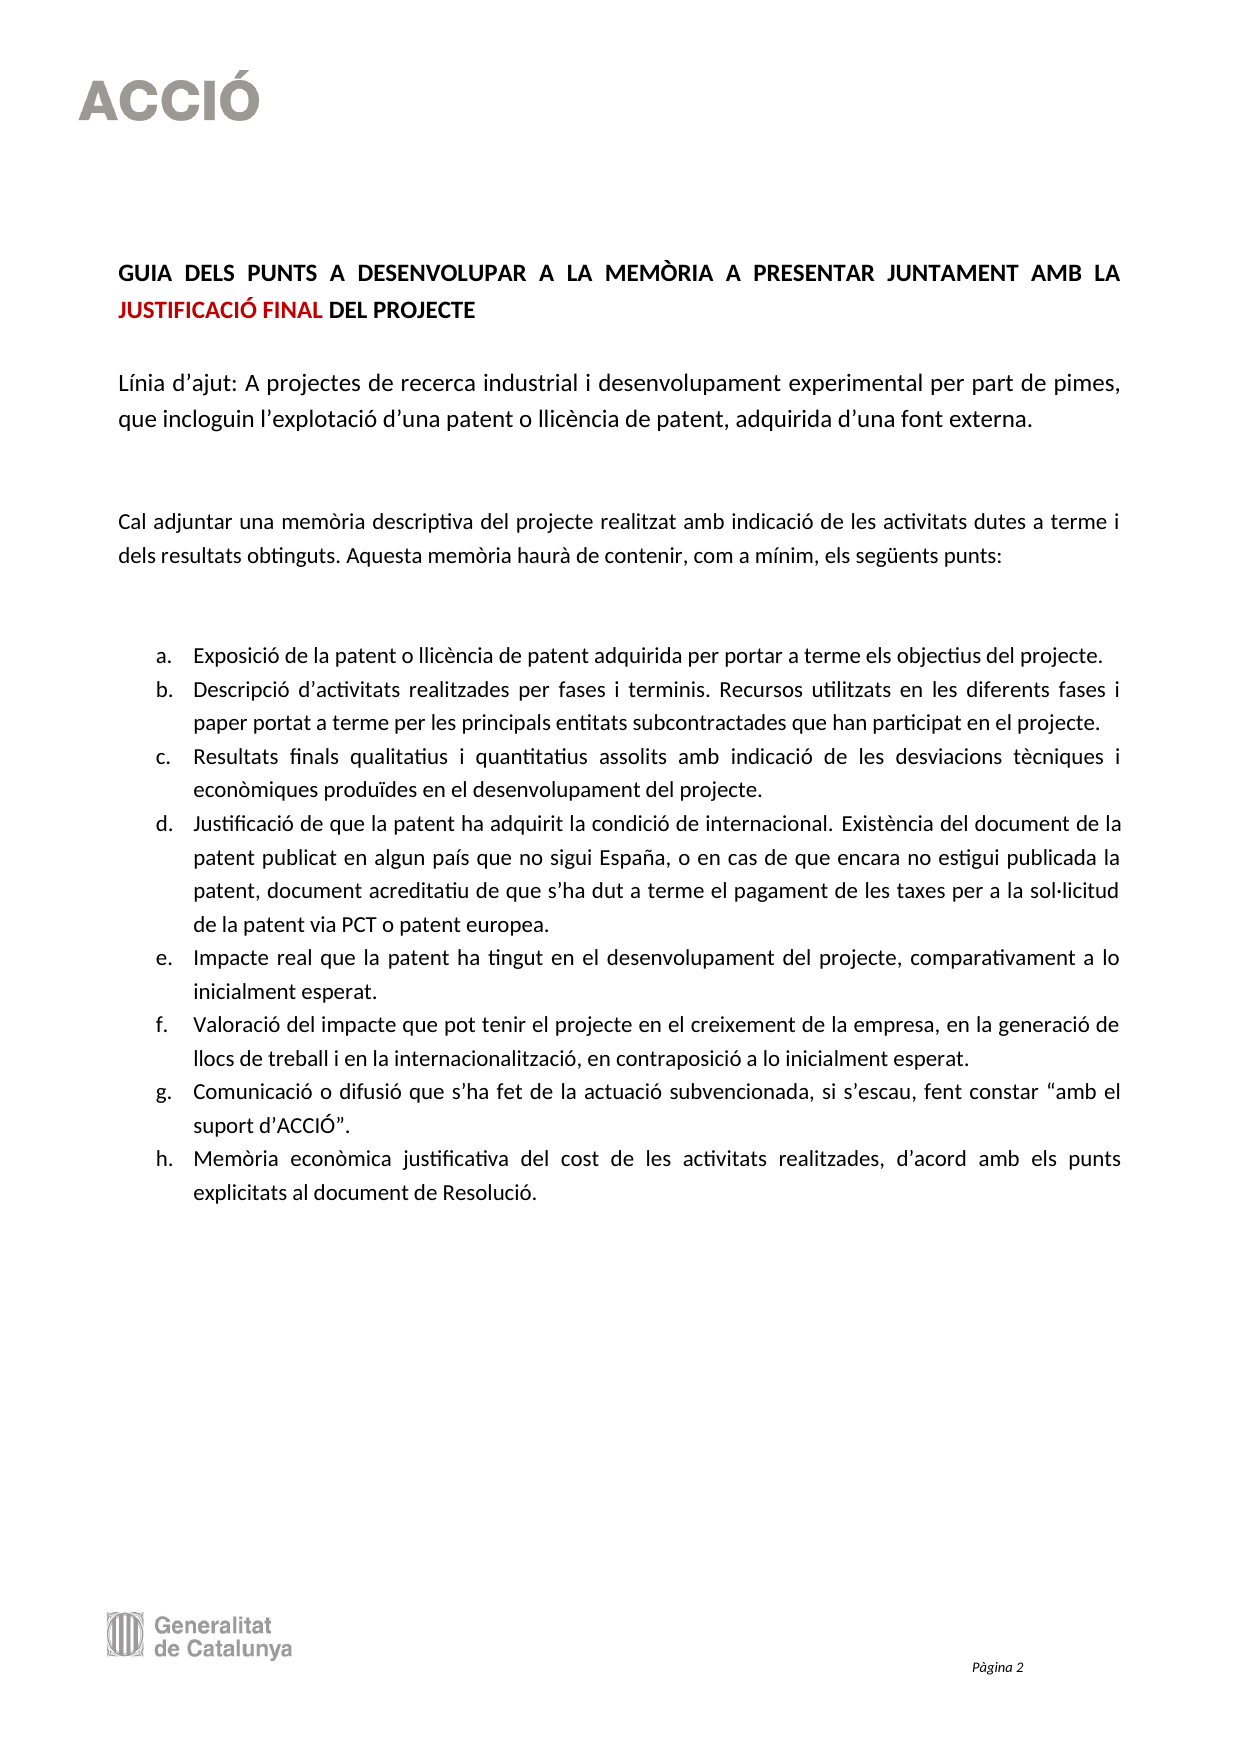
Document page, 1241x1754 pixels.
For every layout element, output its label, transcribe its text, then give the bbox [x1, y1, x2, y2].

list Comunicació o difusió que s’ha fet de la actuació subvencionada, si s’escau, fent constar “amb el suport d’ACCIÓ”. [156, 1077, 1122, 1139]
list Memòria econòmica justificativa del cost de les activitats realitzades, d’acord amb els punts explicitats al document de Resolució. [156, 1144, 1122, 1206]
text GUIA DELS PUNTS A DESENVOLUPAR A LA MEMÒRIA A PRESENTAR JUNTAMENT AMB LA JUSTIFICACIÓ FINAL DEL PROJECTE [118, 257, 1122, 324]
list Descripció d’activitats realitzades per fases i terminis. Recursos utilitzats en les diferents fases i paper portat a terme per les principals entitats subcontractades que han participat en el projecte. [156, 675, 1122, 737]
list Impacte real que la patent ha tingut en el desenvolupament del projecte, comparativament a lo inicialment esperat. [156, 943, 1122, 1005]
list Valoració del impacte que pot tenir el projecte en el creixement de la empresa, en la generació de llocs de treball i en la internacionalització, en contraposició a lo inicialment esperat. [156, 1010, 1122, 1072]
list Resultats finals qualitatius i quantitatius assolits amb indicació de les desviacions tècniques i econòmiques produïdes en el desenvolupament del projecte. [156, 742, 1122, 804]
list Justificació de que la patent ha adquirit la condició de internacional. Existència del document de la patent publicat en algun país que no sigui España, o en cas de que encara no estigui publicada la patent, document acreditatiu de que s’ha dut a terme el pagament de les taxes per a la sol·licitud de la patent via PCT o patent europea. [156, 809, 1122, 938]
picture [106, 1612, 292, 1661]
picture [78, 70, 261, 133]
text Línia d’ajut: A projectes de recerca industrial i desenvolupament experimental per part de pimes, que incloguin l’explotació d’una patent o llicència de patent, adquirida d’una font externa. [118, 367, 1122, 434]
list Exposició de la patent o llicència de patent adquirida per portar a terme els objectius del projecte. [156, 641, 1122, 669]
text Cal adjuntar una memòria descriptiva del projecte realitzat amb indicació de les activitats dutes a terme i dels resultats obtinguts. Aquesta memòria haurà de contenir, com a mínim, els següents punts: [118, 507, 1122, 569]
